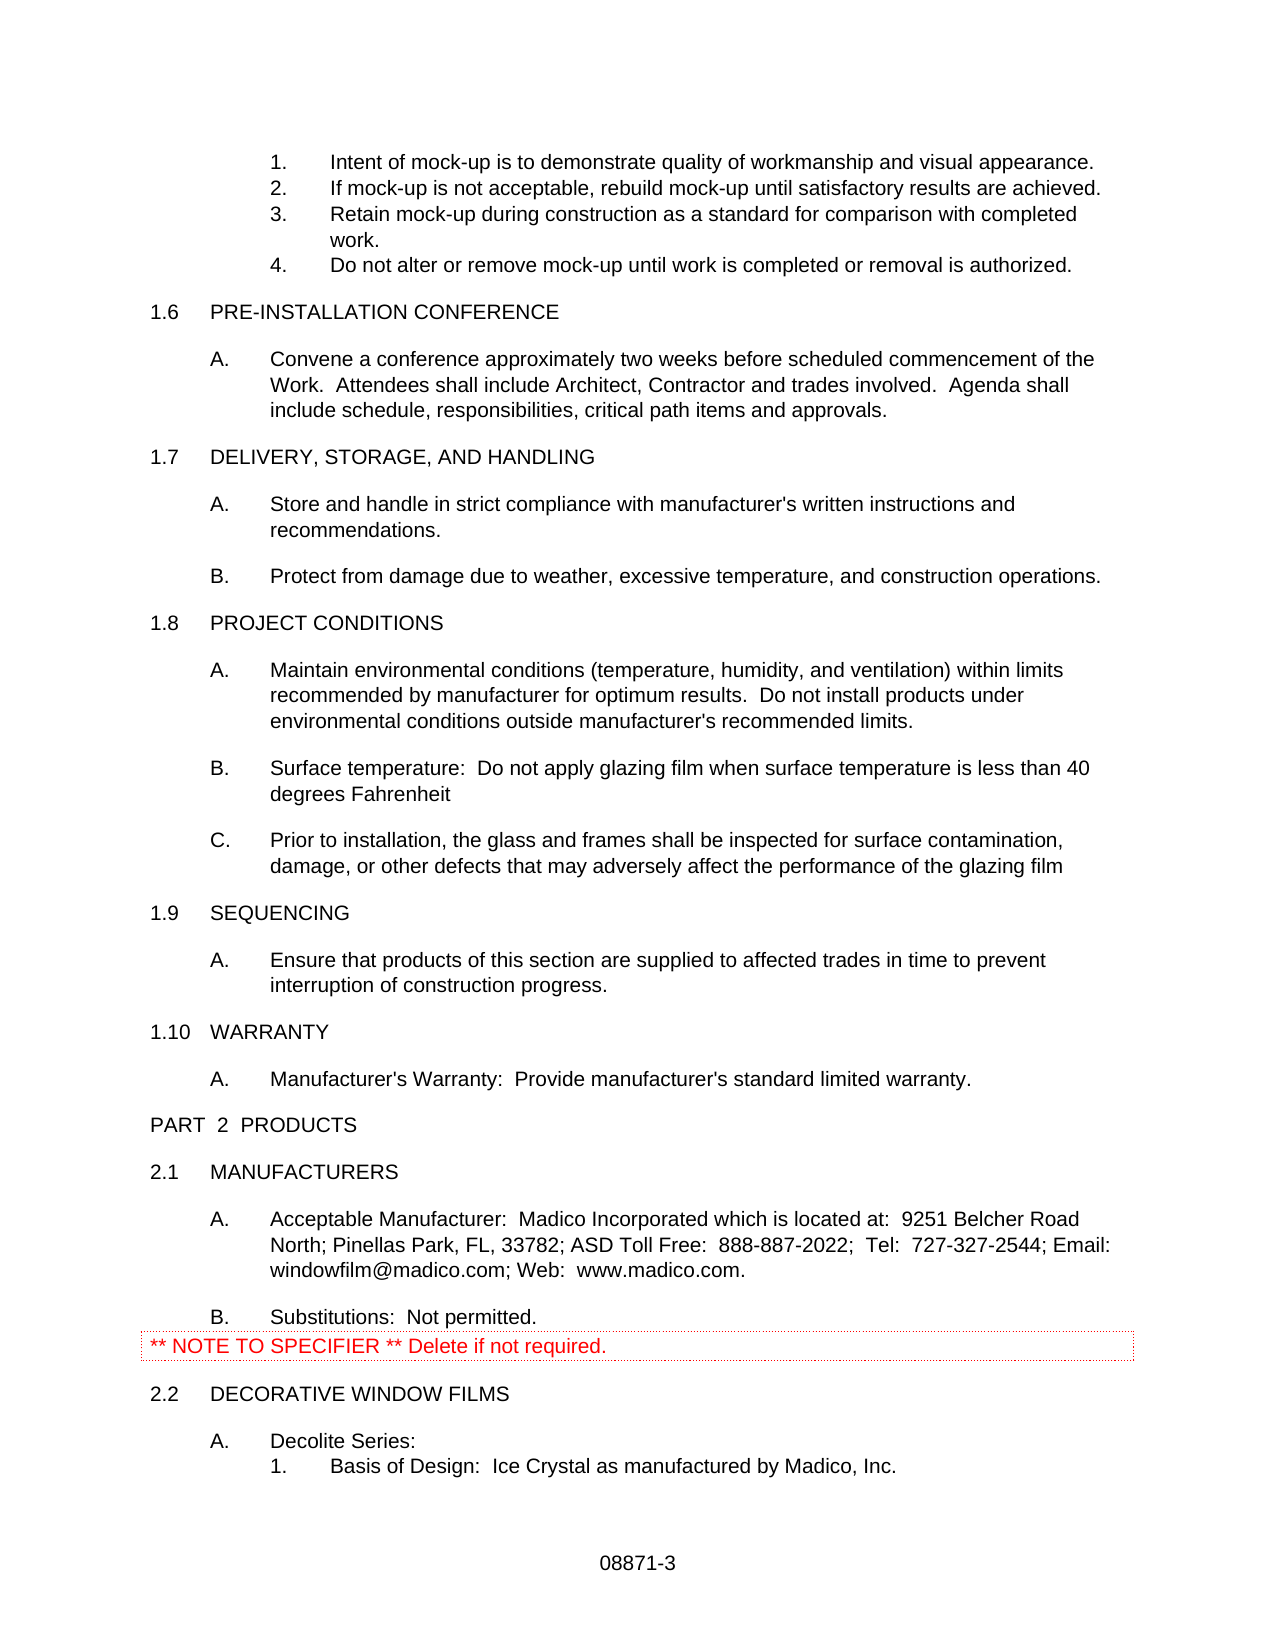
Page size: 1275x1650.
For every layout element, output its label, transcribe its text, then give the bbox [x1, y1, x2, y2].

text MANUFACTURERS [150, 1160, 1125, 1184]
text WARRANTY [150, 1020, 1125, 1044]
text Decolite Series: [210, 1428, 1125, 1452]
text Surface temperature: Do not apply glazing film when surface temperature is less than 40 degrees Fahrenheit [210, 756, 1125, 806]
text SEQUENCING [150, 901, 1125, 925]
text Basis of Design: Ice Crystal as manufactured by Madico, Inc. [270, 1454, 1125, 1478]
text PRE-INSTALLATION CONFERENCE [150, 300, 1125, 324]
text Store and handle in strict compliance with manufacturer's written instructions and recommendations. [210, 492, 1125, 541]
text Do not alter or remove mock-up until work is completed or removal is authorized. [270, 253, 1125, 277]
text Maintain environmental conditions (temperature, humidity, and ventilation) within limits recommended by manufacturer for optimum results. Do not install products under environmental conditions outside manufacturer's recommended limits. [210, 657, 1125, 733]
text Substitutions: Not permitted. [210, 1305, 1125, 1329]
text Intent of mock-up is to demonstrate quality of workmanship and visual appearance. [270, 150, 1125, 174]
text If mock-up is not acceptable, rebuild mock-up until satisfactory results are achieved. [270, 176, 1125, 200]
text DELIVERY, STORAGE, AND HANDLING [150, 445, 1125, 469]
text PROJECT CONDITIONS [150, 611, 1125, 635]
text Retain mock-up during construction as a standard for comparison with completed work. [270, 202, 1125, 251]
text Acceptable Manufacturer: Madico Incorporated which is located at: 9251 Belcher Road North; Pinellas Park, FL, 33782; ASD Toll Free: 888-887-2022; Tel: 727-327-2544; Email: windowfilm@madico.com; Web: www.madico.com. [210, 1207, 1125, 1282]
text PRODUCTS [150, 1113, 1125, 1137]
text ** NOTE TO SPECIFIER ** Delete if not required. [141, 1331, 1134, 1361]
text Prior to installation, the glass and frames shall be inspected for surface contamination, damage, or other defects that may adversely affect the performance of the glazing film [210, 828, 1125, 878]
text DECORATIVE WINDOW FILMS [150, 1382, 1125, 1406]
text Manufacturer's Warranty: Provide manufacturer's standard limited warranty. [210, 1067, 1125, 1091]
text Convene a conference approximately two weeks before scheduled commencement of the Work. Attendees shall include Architect, Contractor and trades involved. Agenda shall include schedule, responsibilities, critical path items and approvals. [210, 347, 1125, 422]
text Ensure that products of this section are supplied to affected trades in time to prevent interruption of construction progress. [210, 947, 1125, 997]
text Protect from damage due to weather, excessive temperature, and construction operations. [210, 564, 1125, 588]
